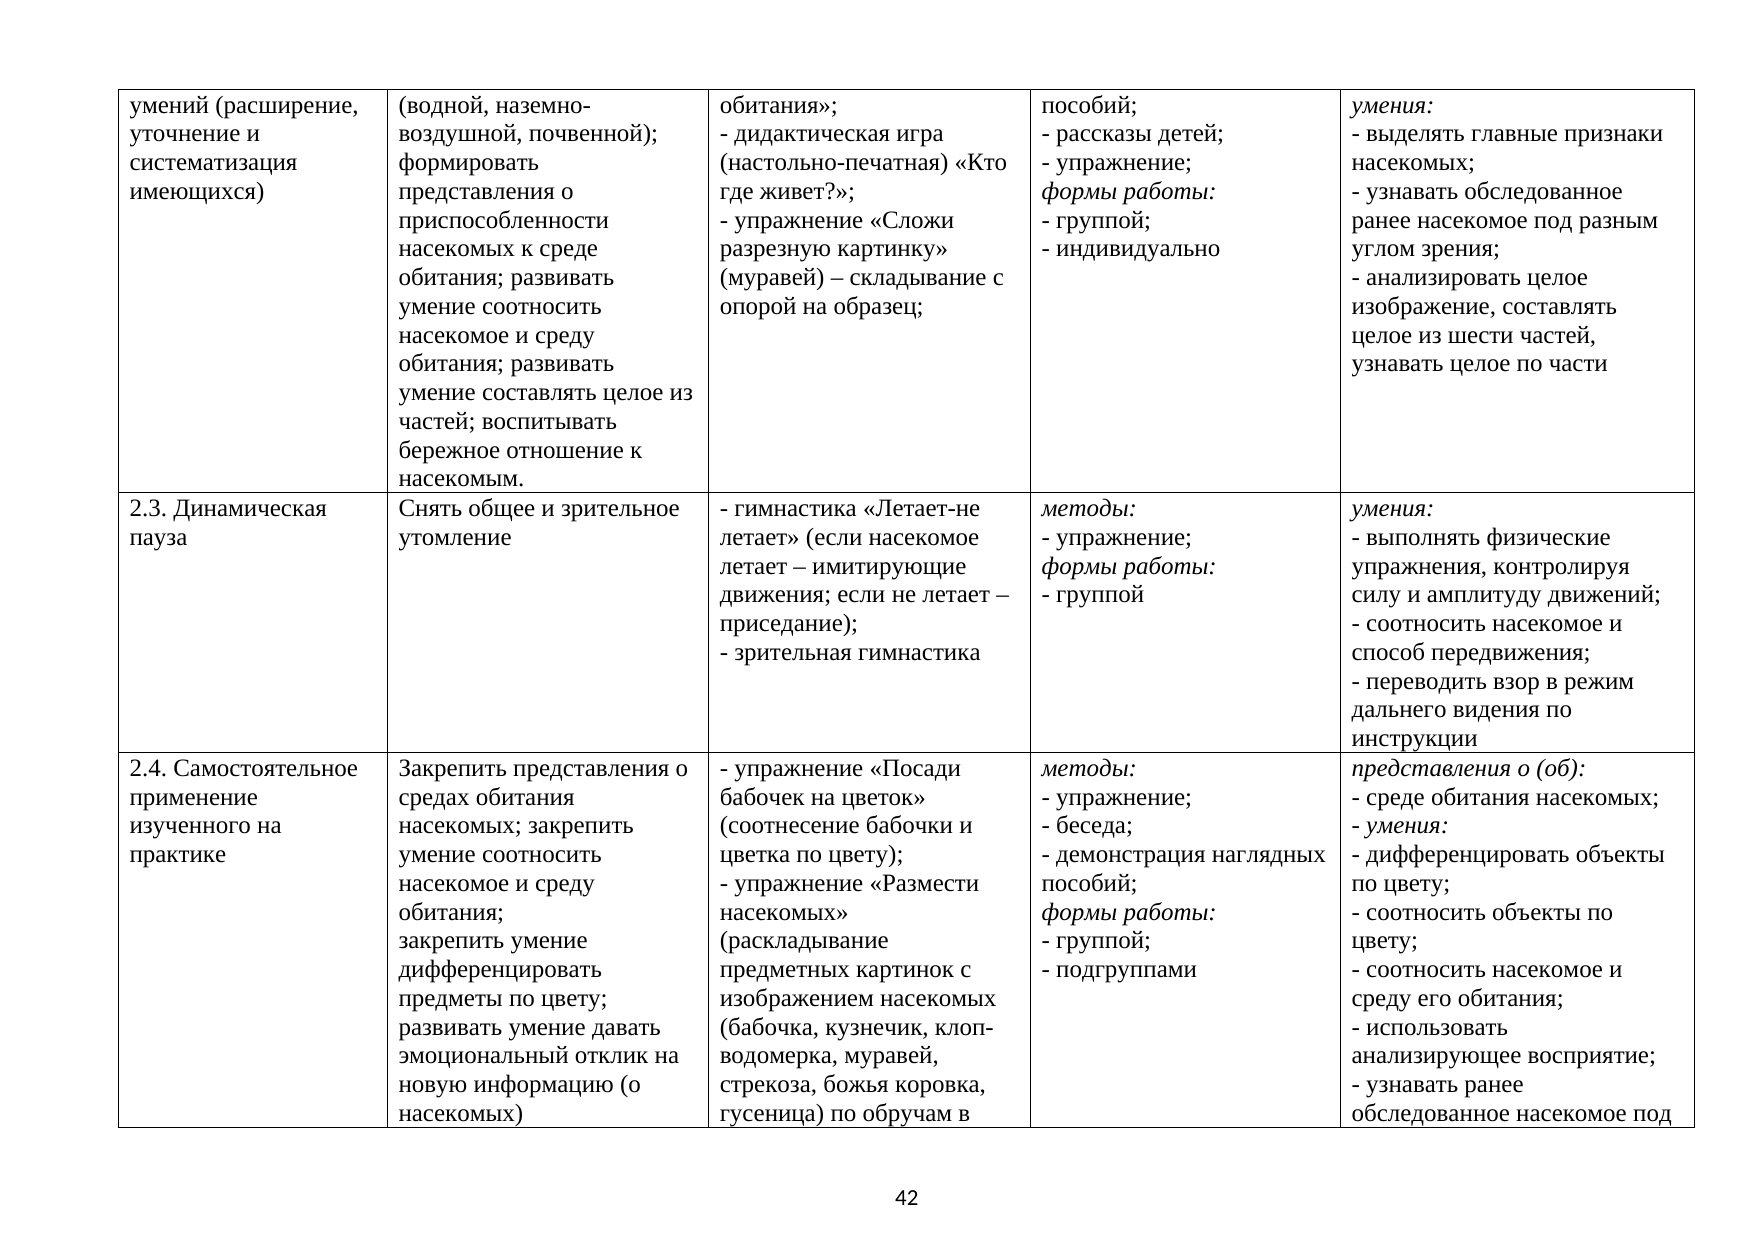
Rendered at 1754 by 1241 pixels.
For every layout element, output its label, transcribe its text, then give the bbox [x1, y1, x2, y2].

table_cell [709, 90, 1030, 492]
table_cell - гимнастика «Летает-не летает» (если насекомое летает – имитирующие движения; если не летает – приседание); - зрительная гимнастика [709, 493, 1030, 752]
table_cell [1031, 90, 1340, 492]
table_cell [388, 753, 708, 1127]
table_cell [709, 753, 1030, 1127]
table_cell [119, 753, 387, 1127]
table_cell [388, 90, 708, 492]
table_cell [1341, 753, 1694, 1127]
table_cell Снять общее и зрительное утомление [388, 493, 708, 752]
table_cell умения: - выполнять физические упражнения, контролируя силу и амплитуду движений; - соотносить насекомое и способ передвижения; - переводить взор в режим дальнего видения по инструкции [1341, 493, 1694, 752]
table_cell методы: - упражнение; формы работы: - группой [1031, 493, 1340, 752]
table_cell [1341, 90, 1694, 492]
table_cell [119, 90, 387, 492]
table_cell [1031, 753, 1340, 1127]
table_cell 2.3. Динамическая пауза [119, 493, 387, 752]
